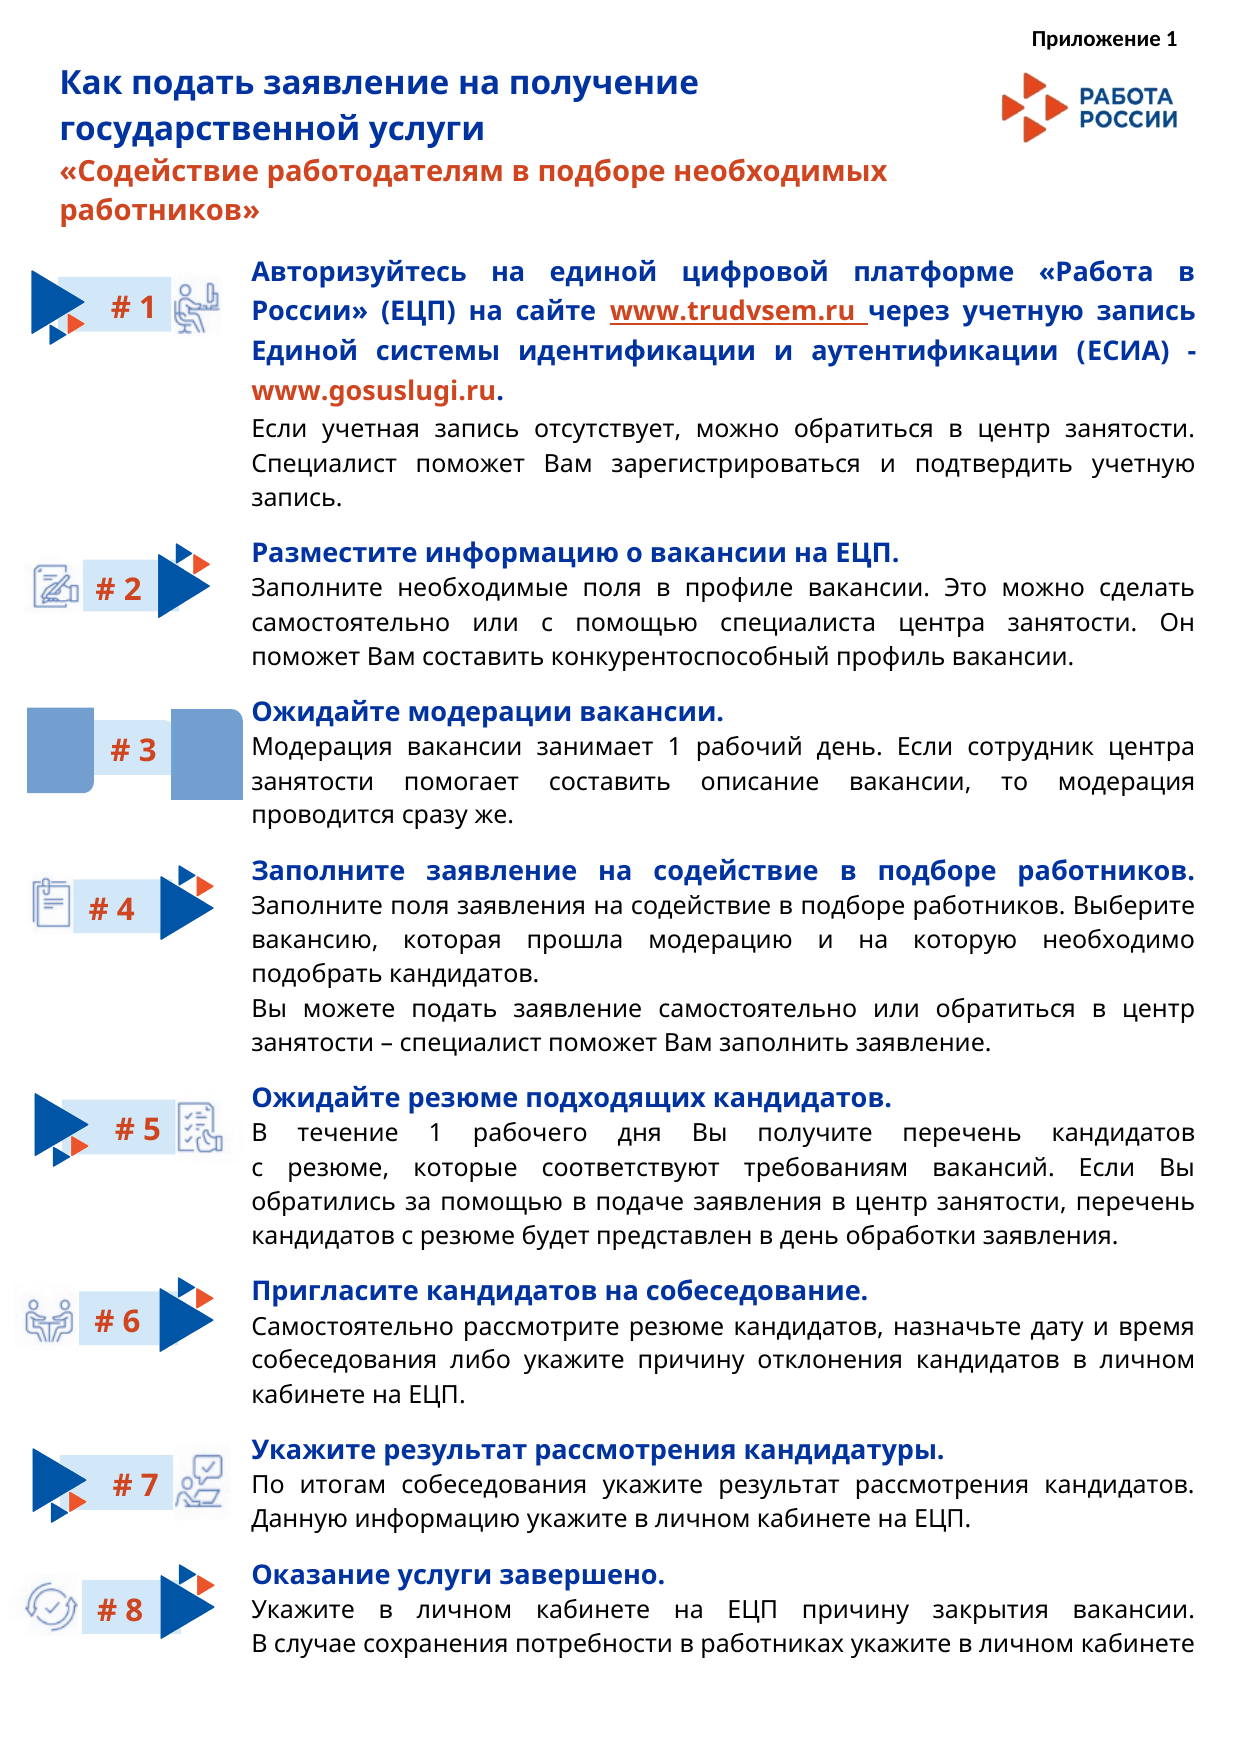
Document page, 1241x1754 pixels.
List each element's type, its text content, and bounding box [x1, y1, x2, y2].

text Оказание услуги завершено. [251, 1555, 1196, 1592]
text Пригласите кандидатов на собеседование. [251, 1271, 1196, 1308]
text Как подать заявление на получение [59, 59, 980, 104]
text государственной услуги [59, 104, 980, 150]
text Модерация вакансии занимает 1 рабочий день. Если сотрудник центра занятости помогает составить описание вакансии, то модерация проводится сразу же. [251, 729, 1196, 831]
text Заполните заявление на содействие в подборе работников. Заполните поля заявления на содействие в подборе работников. Выберите вакансию, которая прошла модерацию и на которую необходимо подобрать кандидатов. [251, 851, 1196, 990]
text В течение 1 рабочего дня Вы получите перечень кандидатов с резюме, которые соответствуют требованиям вакансий. Если Вы обратились за помощью в подаче заявления в центр занятости, перечень кандидатов с резюме будет представлен в день обработки заявления. [251, 1115, 1196, 1251]
picture [980, 46, 1203, 169]
text Ожидайте резюме подходящих кандидатов. [251, 1078, 1196, 1115]
subtitle Авторизуйтесь на единой цифровой платформе «Работа в России» (ЕЦП) на сайте www.trudvsem.ru через учетную запись Единой системы идентификации и аутентификации (ЕСИА) - www.gosuslugi.ru. [251, 252, 1196, 408]
text Если учетная запись отсутствует, можно обратиться в центр занятости. Специалист поможет Вам зарегистрироваться и подтвердить учетную запись. [251, 411, 1196, 513]
text Вы можете подать заявление самостоятельно или обратиться в центр занятости – специалист поможет Вам заполнить заявление. [251, 990, 1196, 1058]
text Укажите результат рассмотрения кандидатуры. [251, 1430, 1196, 1467]
text Ожидайте модерации вакансии. [251, 692, 1196, 729]
text «Содействие работодателям в подборе необходимых работников» [59, 150, 989, 229]
text Разместите информацию о вакансии на ЕЦП. [251, 533, 1196, 570]
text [251, 1592, 1196, 1660]
text Заполните необходимые поля в профиле вакансии. Это можно сделать самостоятельно или с помощью специалиста центра занятости. Он поможет Вам составить конкурентоспособный профиль вакансии. [251, 570, 1196, 672]
text Самостоятельно рассмотрите резюме кандидатов, назначьте дату и время собеседования либо укажите причину отклонения кандидатов в личном кабинете на ЕЦП. [251, 1308, 1196, 1410]
text По итогам собеседования укажите результат рассмотрения кандидатов. Данную информацию укажите в личном кабинете на ЕЦП. [251, 1467, 1196, 1535]
